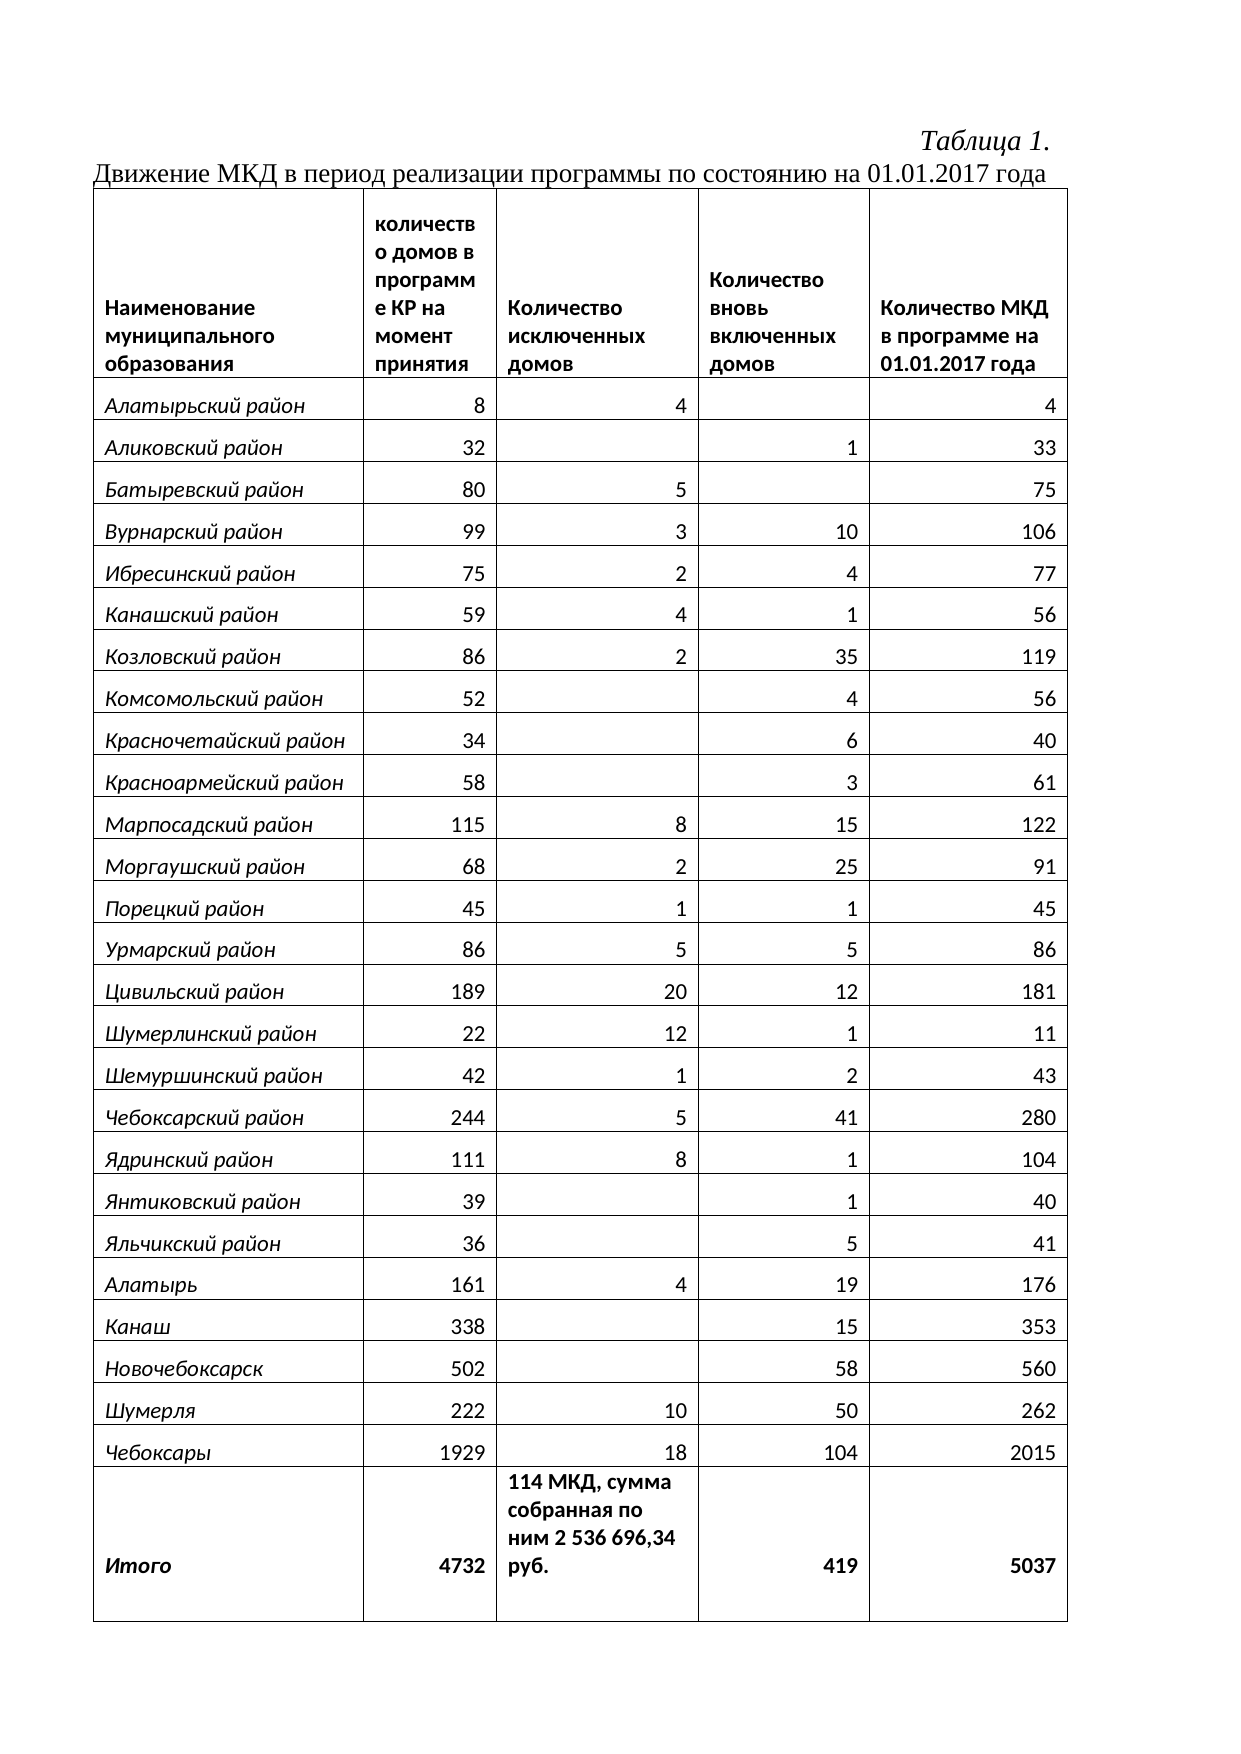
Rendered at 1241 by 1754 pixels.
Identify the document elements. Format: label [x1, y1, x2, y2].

table_header [90, 89, 1109, 1653]
